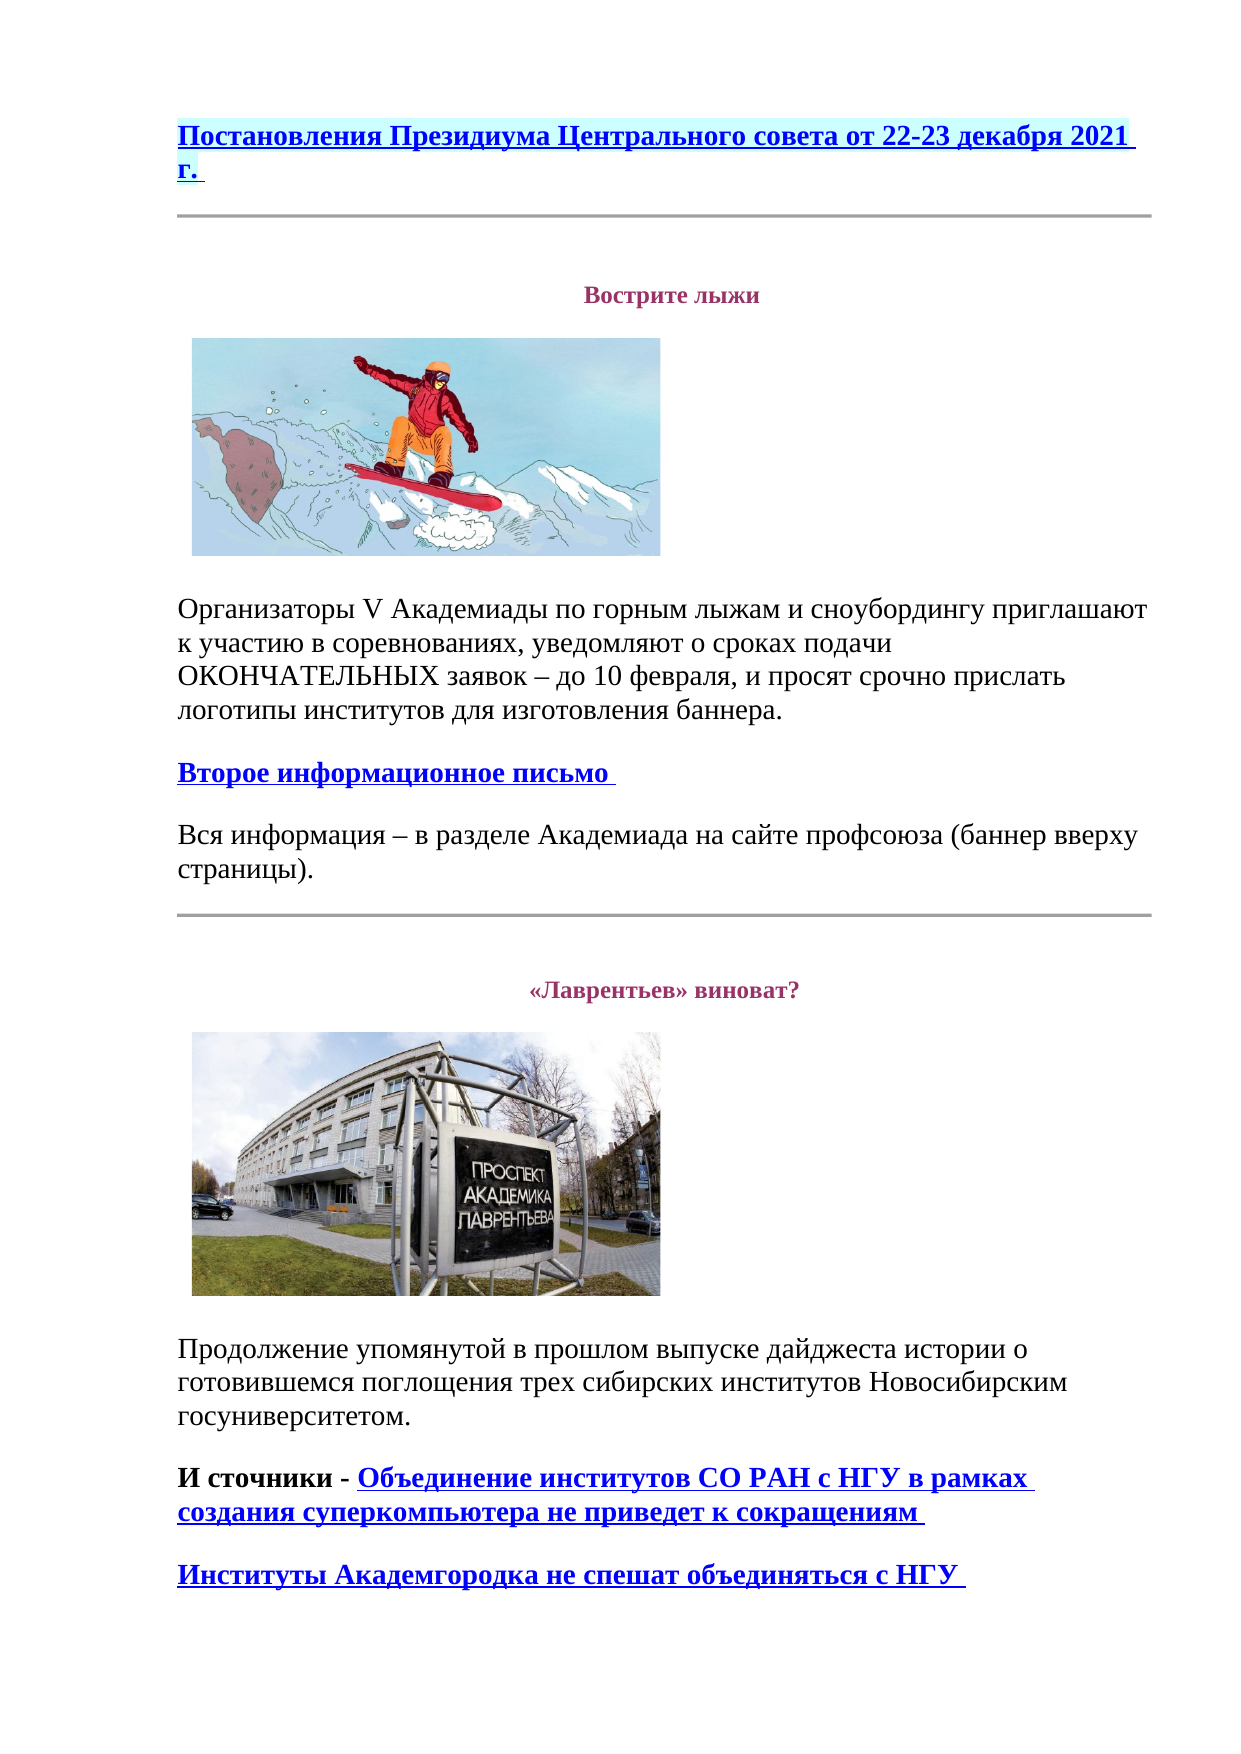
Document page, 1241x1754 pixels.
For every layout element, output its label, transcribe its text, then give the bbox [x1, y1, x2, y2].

text Институты Академгородка не спешат объединяться с НГУ [177, 1557, 1152, 1590]
text Вострите лыжи [177, 276, 1152, 309]
text Вся информация – в разделе Академиада на сайте профсоюза (баннер вверху страницы). [177, 817, 1152, 884]
text И сточники - Объединение институтов СО РАН с НГУ в рамках создания суперкомпьютера не приведет к сокращениям [177, 1461, 1152, 1528]
picture [191, 1032, 661, 1296]
text Второе информационное письмо [177, 755, 1152, 788]
text Постановления Президиума Центрального совета от 22-23 декабря 2021 г. [198, 118, 1152, 185]
picture [191, 338, 661, 556]
text «Лаврентьев» виноват? [177, 975, 1152, 1004]
text Продолжение упомянутой в прошлом выпуске дайджеста истории о готовившемся поглощения трех сибирских институтов Новосибирским госуниверситетом. [177, 1331, 1152, 1431]
text Организаторы V Академиады по горным лыжам и сноубордингу приглашают к участию в соревнованиях, уведомляют о сроках подачи ОКОНЧАТЕЛЬНЫХ заявок – до 10 февраля, и просят срочно прислать логотипы институтов для изготовления баннера. [177, 591, 1152, 726]
